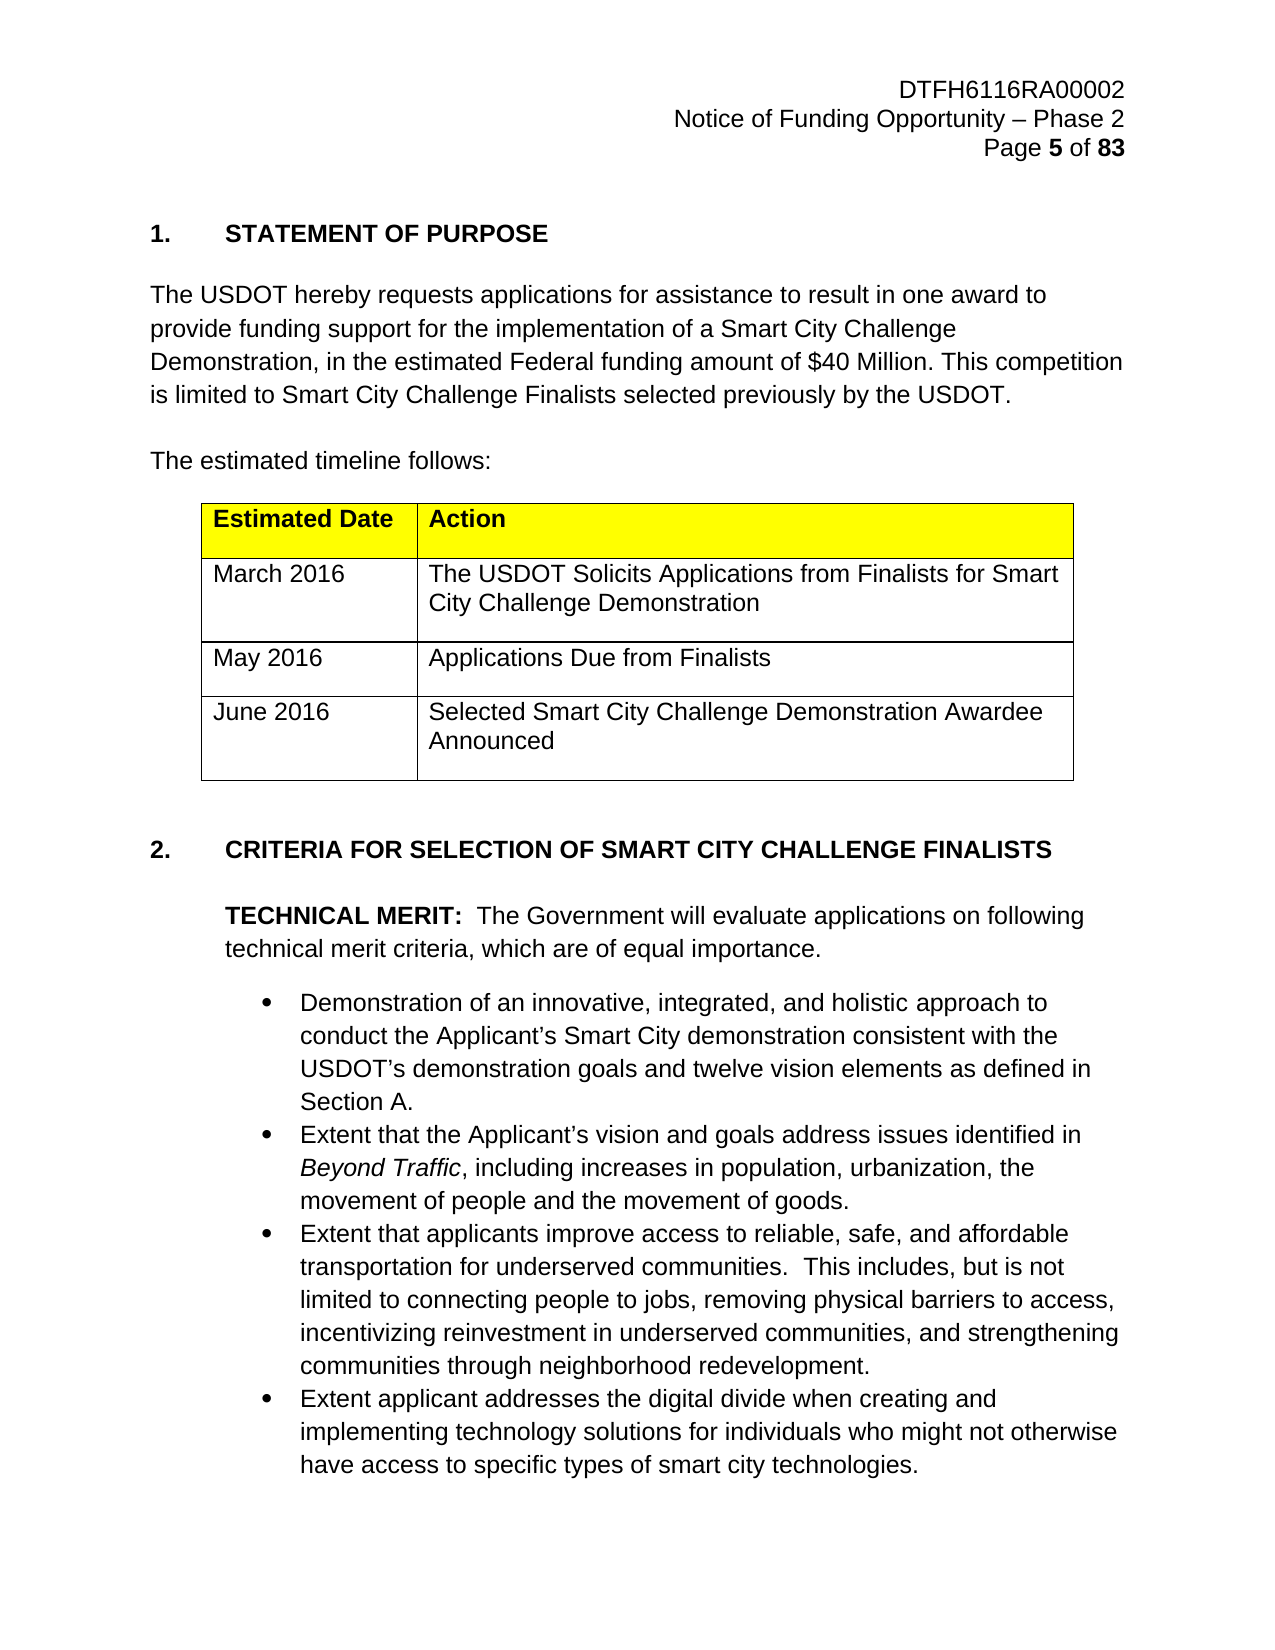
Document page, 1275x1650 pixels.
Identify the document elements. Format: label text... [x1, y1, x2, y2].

table_cell Applications Due from Finalists [418, 643, 1073, 696]
list Extent that applicants improve access to reliable, safe, and affordable transportation for underserved communities. This includes, but is not limited to connecting people to jobs, removing physical barriers to access, incentivizing reinvestment in underserved communities, and strengthening communities through neighborhood redevelopment. [262, 1219, 1125, 1380]
list Extent applicant addresses the digital divide when creating and implementing technology solutions for individuals who might not otherwise have access to specific types of smart city technologies. [262, 1384, 1125, 1479]
text 2. CRITERIA FOR SELECTION OF SMART CITY CHALLENGE FINALISTS [150, 835, 1125, 863]
list Demonstration of an innovative, integrated, and holistic approach to conduct the Applicant’s Smart City demonstration consistent with the USDOT’s demonstration goals and twelve vision elements as defined in Section A. [262, 988, 1125, 1116]
text TECHNICAL MERIT: The Government will evaluate applications on following technical merit criteria, which are of equal importance. [225, 901, 1125, 962]
list Extent that the Applicant’s vision and goals address issues identified in Beyond Traffic, including increases in population, urbanization, the movement of people and the movement of goods. [262, 1120, 1125, 1215]
table_cell May 2016 [202, 643, 417, 696]
text The estimated timeline follows: [150, 446, 1125, 474]
table_header Estimated Date [202, 504, 417, 558]
table_cell Selected Smart City Challenge Demonstration Awardee Announced [418, 697, 1073, 780]
table_cell The USDOT Solicits Applications from Finalists for Smart City Challenge Demonstration [418, 559, 1073, 641]
table_header Action [418, 504, 1073, 558]
text The USDOT hereby requests applications for assistance to result in one award to provide funding support for the implementation of a Smart City Challenge Demonstration, in the estimated Federal funding amount of $40 Million. This competition is limited to Smart City Challenge Finalists selected previously by the USDOT. [150, 281, 1125, 408]
subtitle 1. STATEMENT OF PURPOSE [150, 219, 1125, 247]
table_cell March 2016 [202, 559, 417, 641]
table_cell June 2016 [202, 697, 417, 780]
